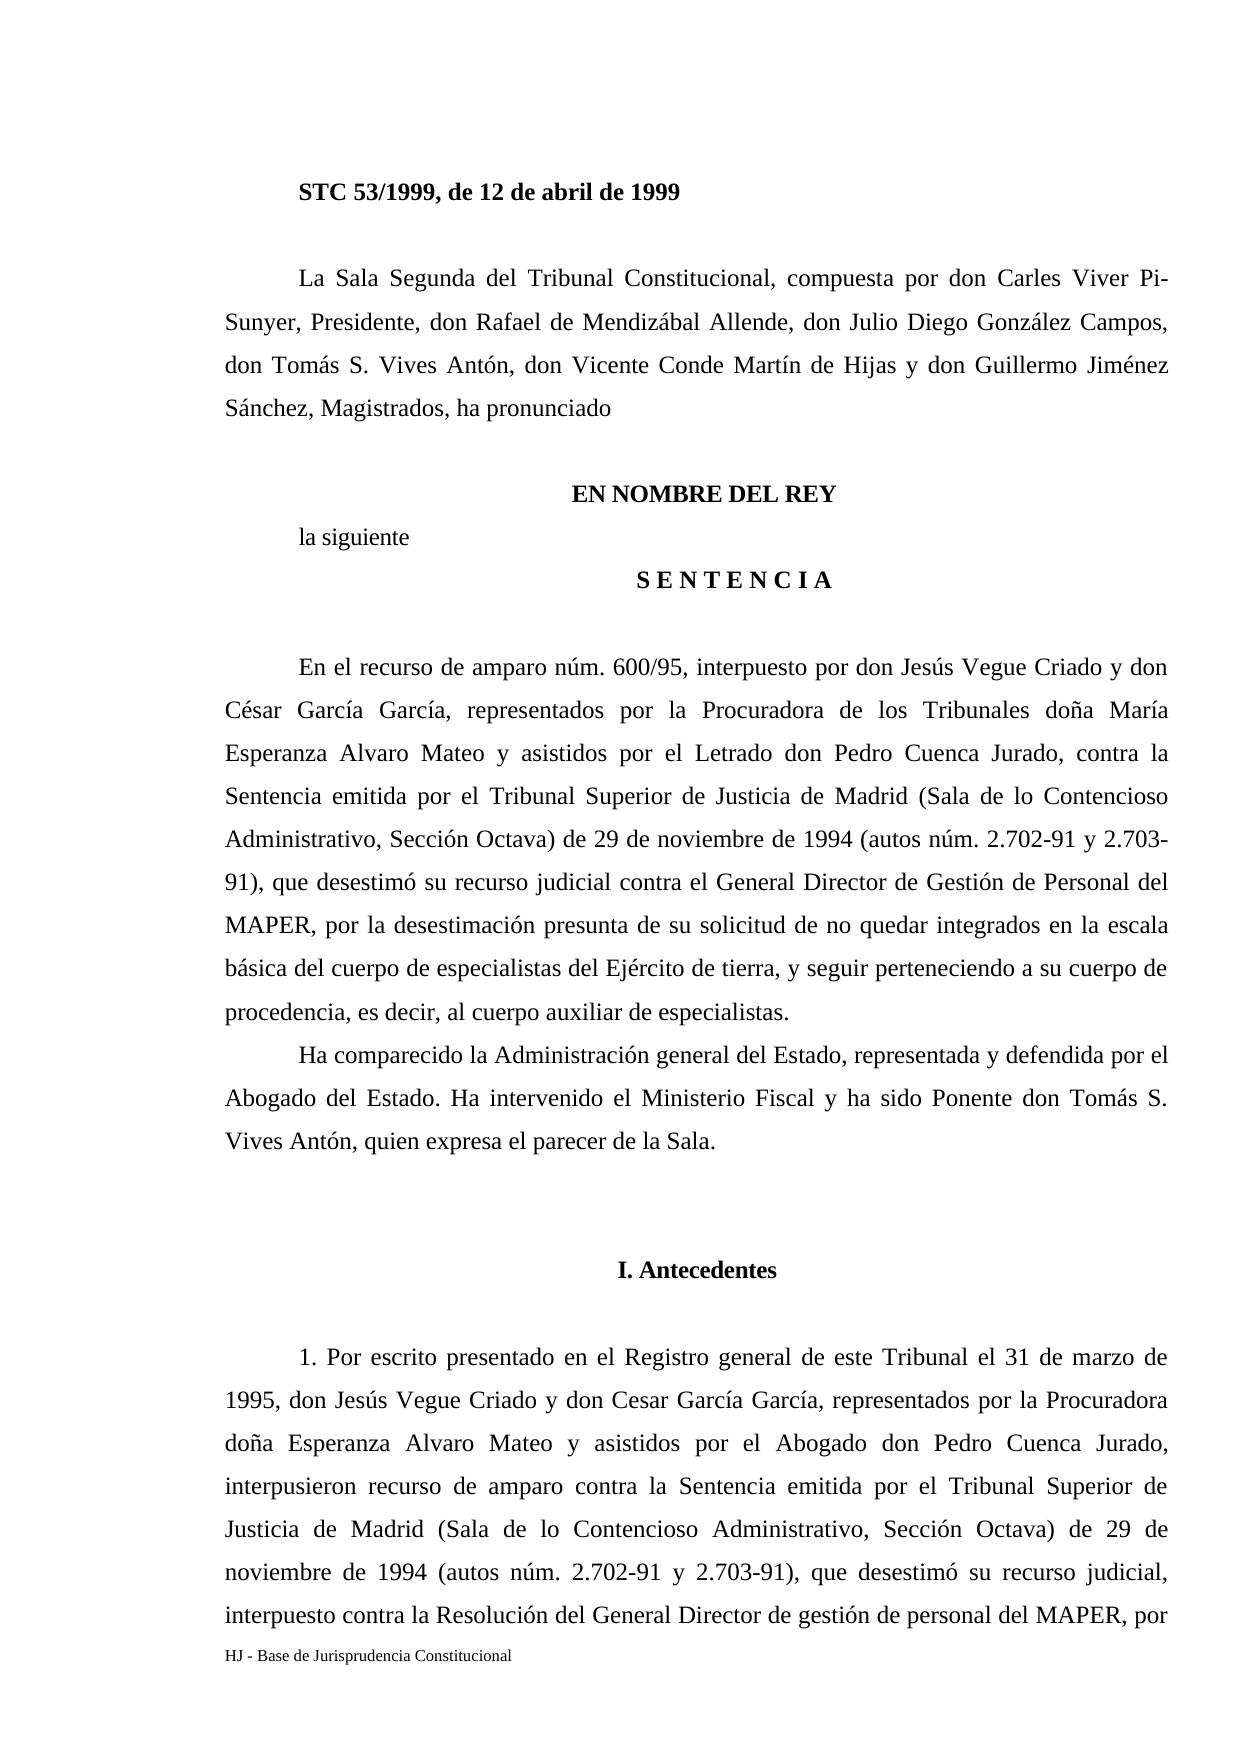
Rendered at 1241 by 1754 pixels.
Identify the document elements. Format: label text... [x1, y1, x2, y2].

text En el recurso de amparo núm. 600/95, interpuesto por don Jesús Vegue Criado y don César García García, representados por la Procuradora de los Tribunales doña María Esperanza Alvaro Mateo y asistidos por el Letrado don Pedro Cuenca Jurado, contra la Sentencia emitida por el Tribunal Superior de Justicia de Madrid (Sala de lo Contencioso Administrativo, Sección Octava) de 29 de noviembre de 1994 (autos núm. 2.702-91 y 2.703-91), que desestimó su recurso judicial contra el General Director de Gestión de Personal del MAPER, por la desestimación presunta de su solicitud de no quedar integrados en la escala básica del cuerpo de especialistas del Ejército de tierra, y seguir perteneciendo a su cuerpo de procedencia, es decir, al cuerpo auxiliar de especialistas. [224, 652, 1169, 1025]
text la siguiente [224, 522, 1110, 551]
text STC 53/1999, de 12 de abril de 1999 [224, 177, 1169, 206]
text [224, 1342, 1169, 1629]
text I. Antecedentes [224, 1255, 1169, 1284]
text Ha comparecido la Administración general del Estado, representada y defendida por el Abogado del Estado. Ha intervenido el Ministerio Fiscal y ha sido Ponente don Tomás S. Vives Antón, quien expresa el parecer de la Sala. [224, 1040, 1169, 1155]
text S E N T E N C I A [224, 565, 1169, 594]
text EN NOMBRE DEL REY [224, 479, 1110, 508]
text La Sala Segunda del Tribunal Constitucional, compuesta por don Carles Viver Pi-Sunyer, Presidente, don Rafael de Mendizábal Allende, don Julio Diego González Campos, don Tomás S. Vives Antón, don Vicente Conde Martín de Hijas y don Guillermo Jiménez Sánchez, Magistrados, ha pronunciado [224, 263, 1169, 422]
